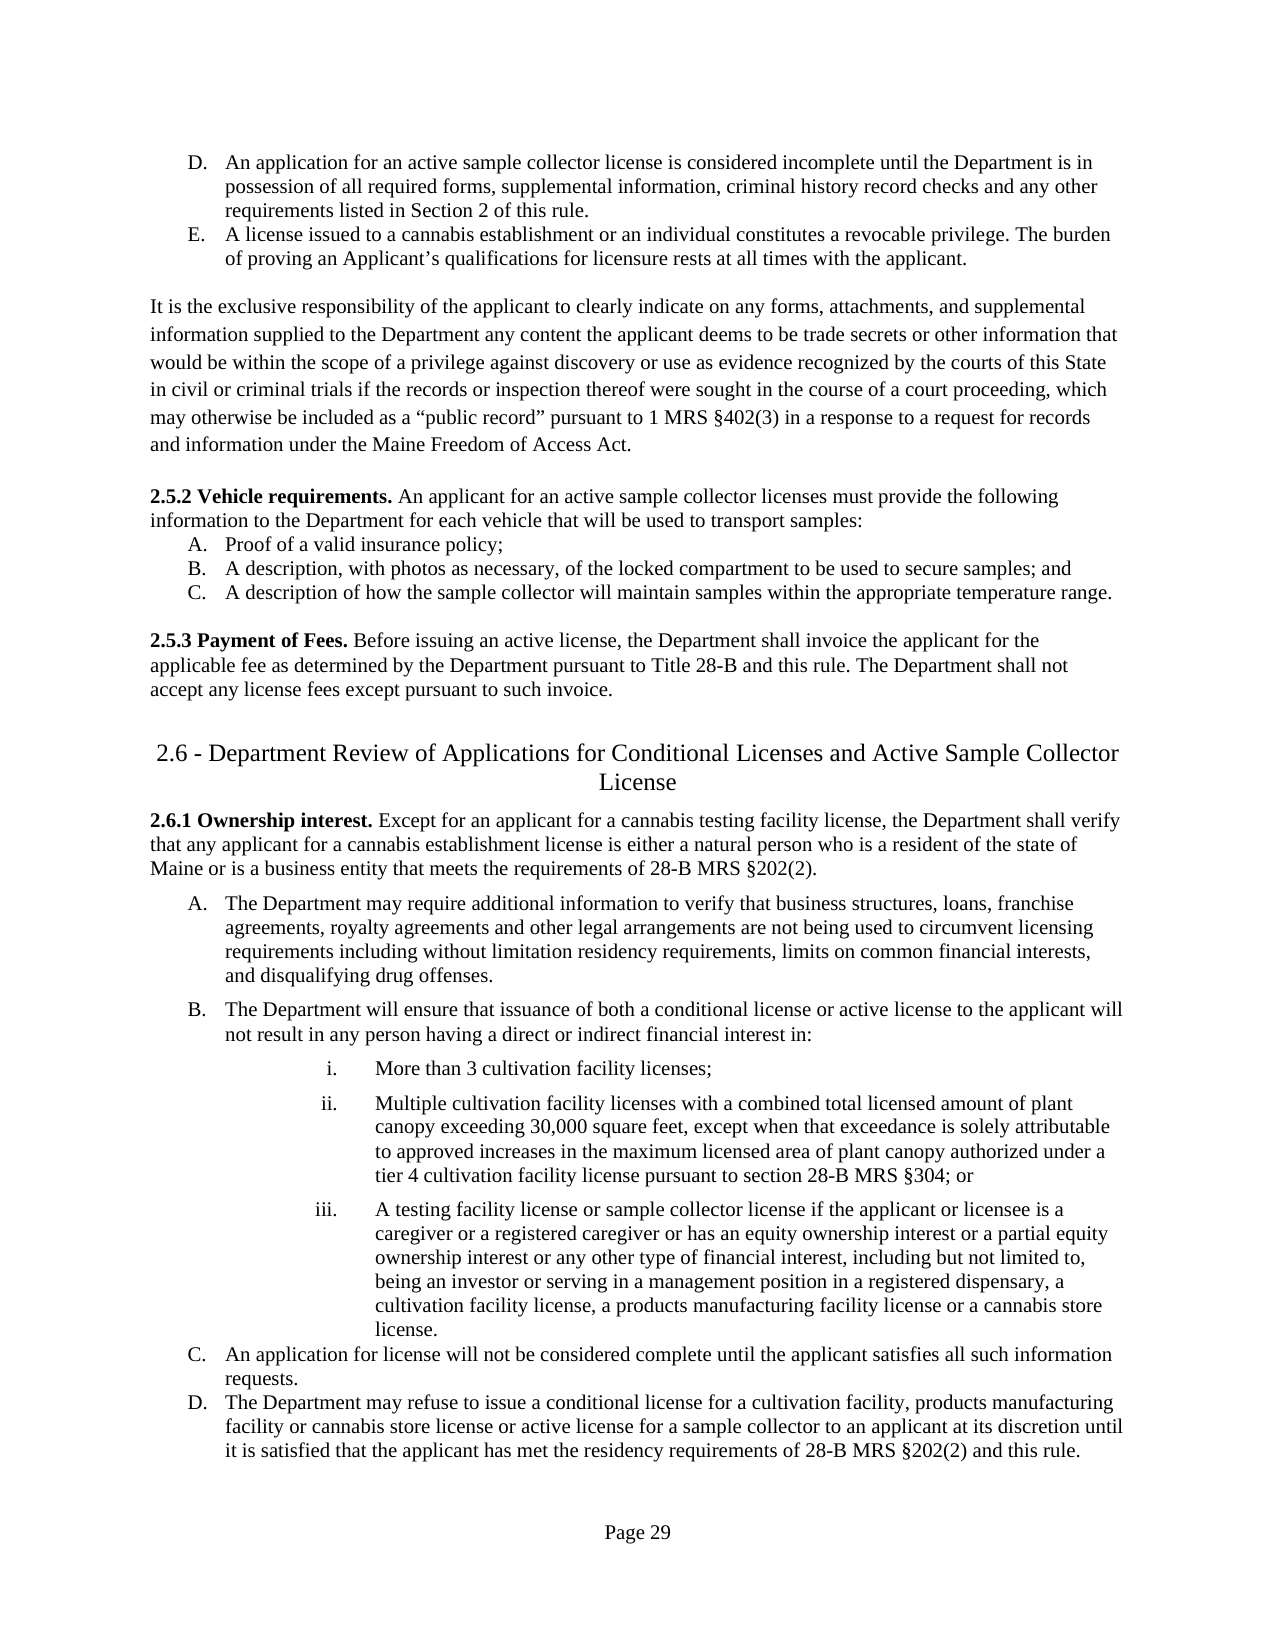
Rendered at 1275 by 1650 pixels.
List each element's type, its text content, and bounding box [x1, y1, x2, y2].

list More than 3 cultivation facility licenses; [337, 1056, 1125, 1080]
list An application for an active sample collector license is considered incomplete until the Department is in possession of all required forms, supplemental information, criminal history record checks and any other requirements listed in Section 2 of this rule. [187, 150, 1117, 222]
text 2.5.2 Vehicle requirements. An applicant for an active sample collector licenses must provide the following information to the Department for each vehicle that will be used to transport samples: [150, 484, 1117, 532]
list The Department may refuse to issue a conditional license for a cultivation facility, products manufacturing facility or cannabis store license or active license for a sample collector to an applicant at its discretion until it is satisfied that the applicant has met the residency requirements of 28-B MRS §202(2) and this rule. [187, 1389, 1125, 1462]
list A testing facility license or sample collector license if the applicant or licensee is a caregiver or a registered caregiver or has an equity ownership interest or a partial equity ownership interest or any other type of financial interest, including but not limited to, being an investor or serving in a management position in a registered dispensary, a cultivation facility license, a products manufacturing facility license or a cannabis store license. [337, 1197, 1125, 1341]
list Proof of a valid insurance policy; [187, 532, 1117, 556]
text 2.5.3 Payment of Fees. Before issuing an active license, the Department shall invoice the applicant for the applicable fee as determined by the Department pursuant to Title 28-B and this rule. The Department shall not accept any license fees except pursuant to such invoice. [150, 628, 1125, 701]
list The Department may require additional information to verify that business structures, loans, franchise agreements, royalty agreements and other legal arrangements are not being used to circumvent licensing requirements including without limitation residency requirements, limits on common financial interests, and disqualifying drug offenses. [187, 891, 1125, 987]
list An application for license will not be considered complete until the applicant satisfies all such information requests. [187, 1341, 1125, 1389]
list The Department will ensure that issuance of both a conditional license or active license to the applicant will not result in any person having a direct or indirect financial interest in: [187, 997, 1125, 1046]
list A description, with photos as necessary, of the locked compartment to be used to secure samples; and [187, 556, 1117, 580]
subtitle 2.6 - Department Review of Applications for Conditional Licenses and Active Sample Collector License [150, 738, 1125, 796]
text 2.6.1 Ownership interest. Except for an applicant for a cannabis testing facility license, the Department shall verify that any applicant for a cannabis establishment license is either a natural person who is a resident of the state of Maine or is a business entity that meets the requirements of 28-B MRS §202(2). [150, 808, 1125, 880]
list A description of how the sample collector will maintain samples within the appropriate temperature range. [187, 580, 1117, 604]
list A license issued to a cannabis establishment or an individual constitutes a revocable privilege. The burden of proving an Applicant’s qualifications for licensure rests at all times with the applicant. [187, 222, 1117, 270]
text It is the exclusive responsibility of the applicant to clearly indicate on any forms, attachments, and supplemental information supplied to the Department any content the applicant deems to be trade secrets or other information that would be within the scope of a privilege against discovery or use as evidence recognized by the courts of this State in civil or criminal trials if the records or inspection thereof were sought in the course of a court proceeding, which may otherwise be included as a “public record” pursuant to 1 MRS §402(3) in a response to a request for records and information under the Maine Freedom of Access Act. [150, 294, 1125, 456]
list Multiple cultivation facility licenses with a combined total licensed amount of plant canopy exceeding 30,000 square feet, except when that exceedance is solely attributable to approved increases in the maximum licensed area of plant canopy authorized under a tier 4 cultivation facility license pursuant to section 28-B MRS §304; or [337, 1090, 1125, 1187]
